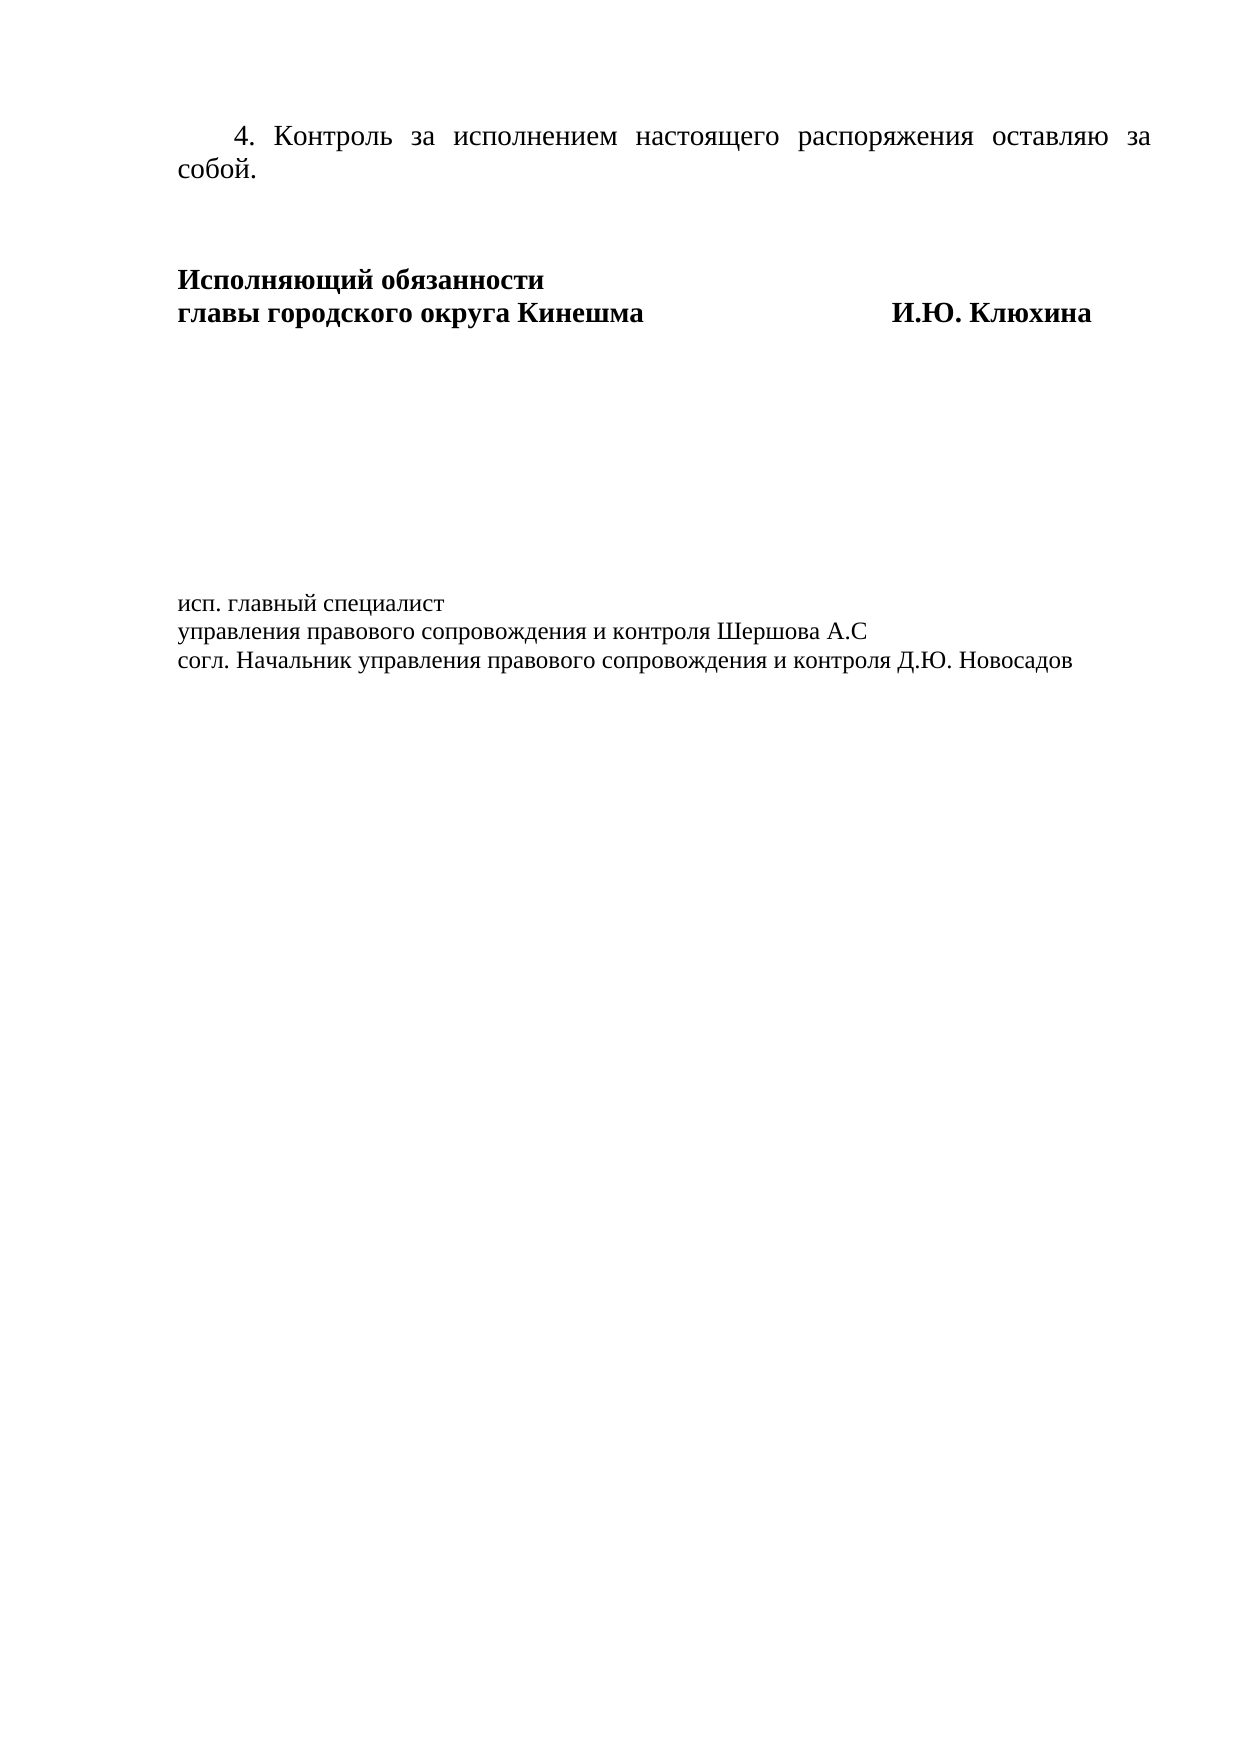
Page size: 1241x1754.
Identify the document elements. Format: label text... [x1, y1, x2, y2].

text Исполняющий обязанности [177, 262, 1152, 295]
text исп. главный специалист [177, 588, 1152, 616]
text управления правового сопровождения и контроля Шершова А.С [177, 616, 1152, 645]
text 4. Контроль за исполнением настоящего распоряжения оставляю за собой. [177, 118, 1152, 185]
text главы городского округа Кинешма И.Ю. Клюхина [177, 295, 1152, 329]
text согл. Начальник управления правового сопровождения и контроля Д.Ю. Новосадов [177, 645, 1152, 674]
